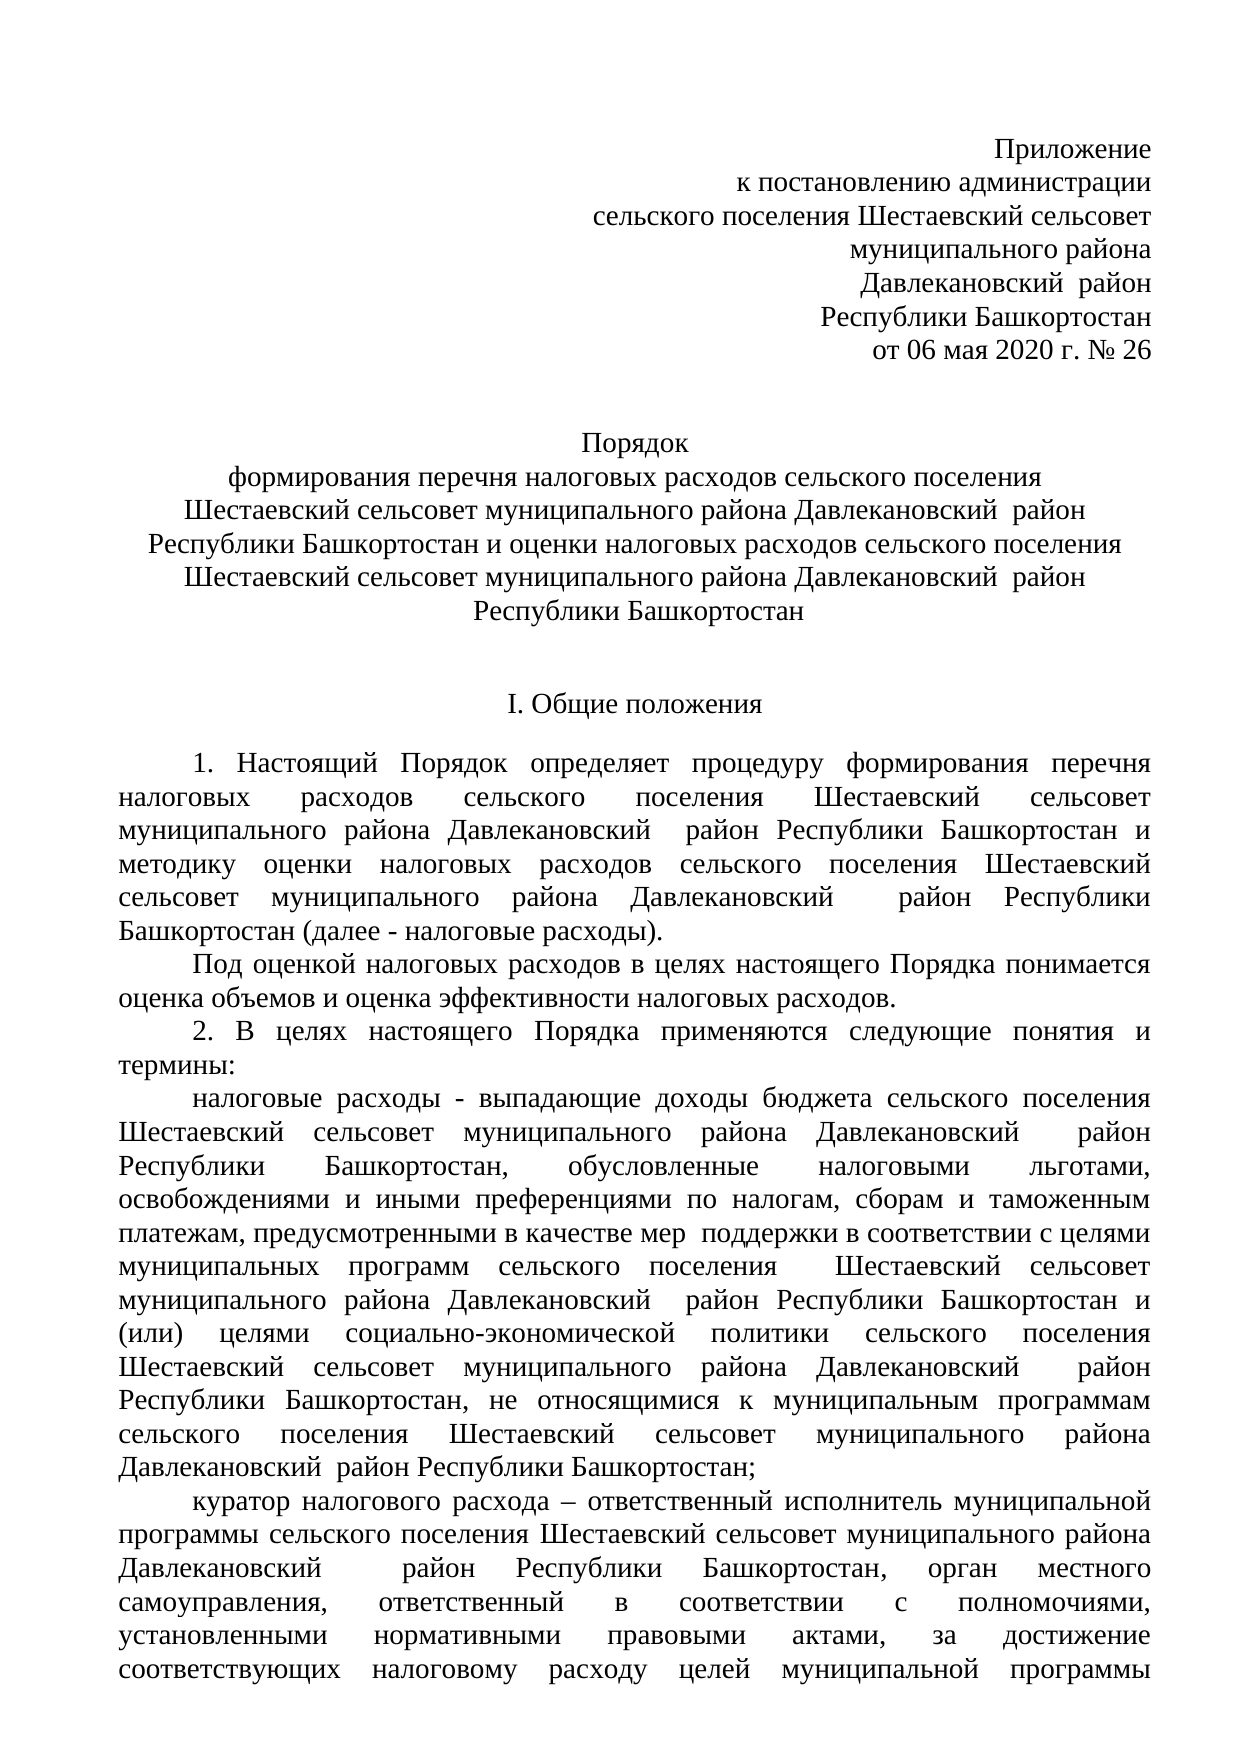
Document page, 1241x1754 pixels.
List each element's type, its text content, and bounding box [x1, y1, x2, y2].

text Шестаевский сельсовет муниципального района Давлекановский район [118, 492, 1152, 526]
text Республики Башкортостан [118, 593, 1152, 626]
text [118, 1483, 1152, 1584]
text Давлекановский район [118, 265, 1152, 299]
text Республики Башкортостан и оценки налоговых расходов сельского поселения Шестаевский сельсовет муниципального района Давлекановский район [118, 526, 1152, 593]
text 2. В целях настоящего Порядка применяются следующие понятия и термины: [118, 1013, 1152, 1081]
text налоговые расходы - выпадающие доходы бюджета сельского поселения Шестаевский сельсовет муниципального района Давлекановский район Республики Башкортостан, обусловленные налоговыми льготами, освобождениями и иными преференциями по налогам, сборам и таможенным платежам, предусмотренными в качестве мер поддержки в соответствии с целями муниципальных программ сельского поселения Шестаевский сельсовет муниципального района Давлекановский район Республики Башкортостан и (или) целями социально-экономической политики сельского поселения Шестаевский сельсовет муниципального района Давлекановский район Республики Башкортостан, не относящимися к муниципальным программам сельского поселения Шестаевский сельсовет муниципального района Давлекановский район Республики Башкортостан; [118, 1081, 1152, 1483]
text Порядок [118, 425, 1152, 459]
text Приложение [118, 131, 1152, 164]
text Под оценкой налоговых расходов в целях настоящего Порядка понимается оценка объемов и оценка эффективности налоговых расходов. [118, 946, 1152, 1013]
text 1. Настоящий Порядок определяет процедуру формирования перечня налоговых расходов сельского поселения Шестаевский сельсовет муниципального района Давлекановский район Республики Башкортостан и методику оценки налоговых расходов сельского поселения Шестаевский сельсовет муниципального района Давлекановский район Республики Башкортостан (далее - налоговые расходы). [118, 745, 1152, 946]
text формирования перечня налоговых расходов сельского поселения [118, 459, 1152, 492]
text муниципального района [118, 232, 1152, 265]
text Республики Башкортостан [118, 299, 1152, 332]
text от 06 мая . № 26 [118, 332, 1152, 366]
text к постановлению администрации [118, 164, 1152, 198]
text I. Общие положения [118, 686, 1152, 719]
text сельского поселения Шестаевский сельсовет [118, 198, 1152, 232]
